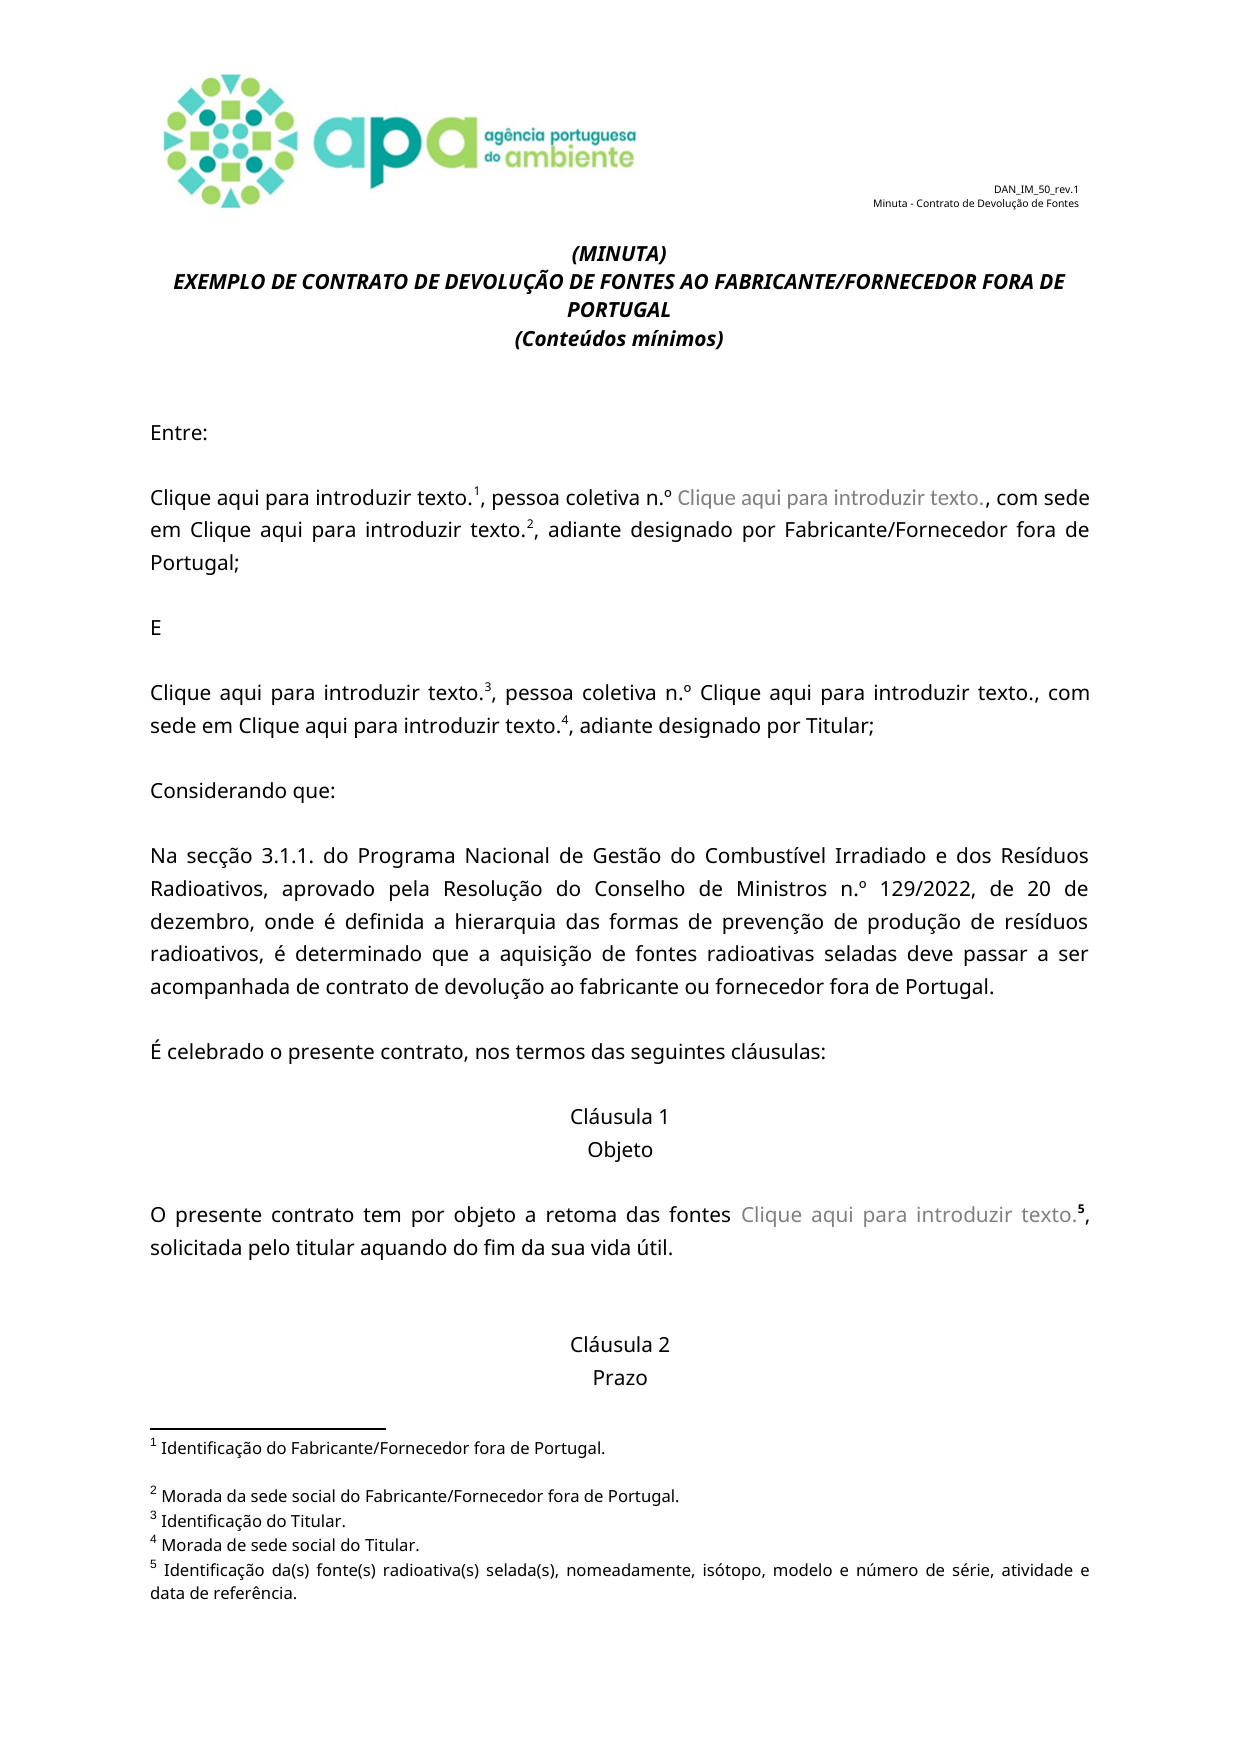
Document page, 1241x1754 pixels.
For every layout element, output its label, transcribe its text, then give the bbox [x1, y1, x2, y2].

text Cláusula 1 [150, 1102, 1090, 1131]
picture [161, 73, 640, 211]
text E [150, 613, 1090, 642]
text EXEMPLO DE CONTRATO DE DEVOLUÇÃO DE FONTES AO FABRICANTE/FORNECEDOR FORA DE PORTUGAL [150, 267, 1090, 324]
text , pessoa coletiva n.º , com sede em , adiante designado por Fabricante/Fornecedor fora de Portugal; [150, 483, 1090, 577]
text O presente contrato tem por objeto a retoma das fontes , solicitada pelo titular aquando do fim da sua vida útil. [150, 1200, 1090, 1261]
text Objeto [150, 1135, 1090, 1163]
text Considerando que: [150, 776, 1090, 805]
text Entre: [150, 418, 1090, 446]
text Na secção 3.1.1. do Programa Nacional de Gestão do Combustível Irradiado e dos Resíduos Radioativos, aprovado pela Resolução do Conselho de Ministros n.º 129/2022, de 20 de dezembro, onde é definida a hierarquia das formas de prevenção de produção de resíduos radioativos, é determinado que a aquisição de fontes radioativas seladas deve passar a ser acompanhada de contrato de devolução ao fabricante ou fornecedor fora de Portugal. [150, 842, 1090, 1000]
text É celebrado o presente contrato, nos termos das seguintes cláusulas: [150, 1037, 1090, 1066]
text (MINUTA) [150, 239, 1090, 267]
text Prazo [150, 1363, 1090, 1392]
text , pessoa coletiva n.º , com sede em , adiante designado por Titular; [150, 678, 1090, 739]
text Cláusula 2 [150, 1331, 1090, 1359]
text (Conteúdos mínimos) [150, 324, 1090, 352]
